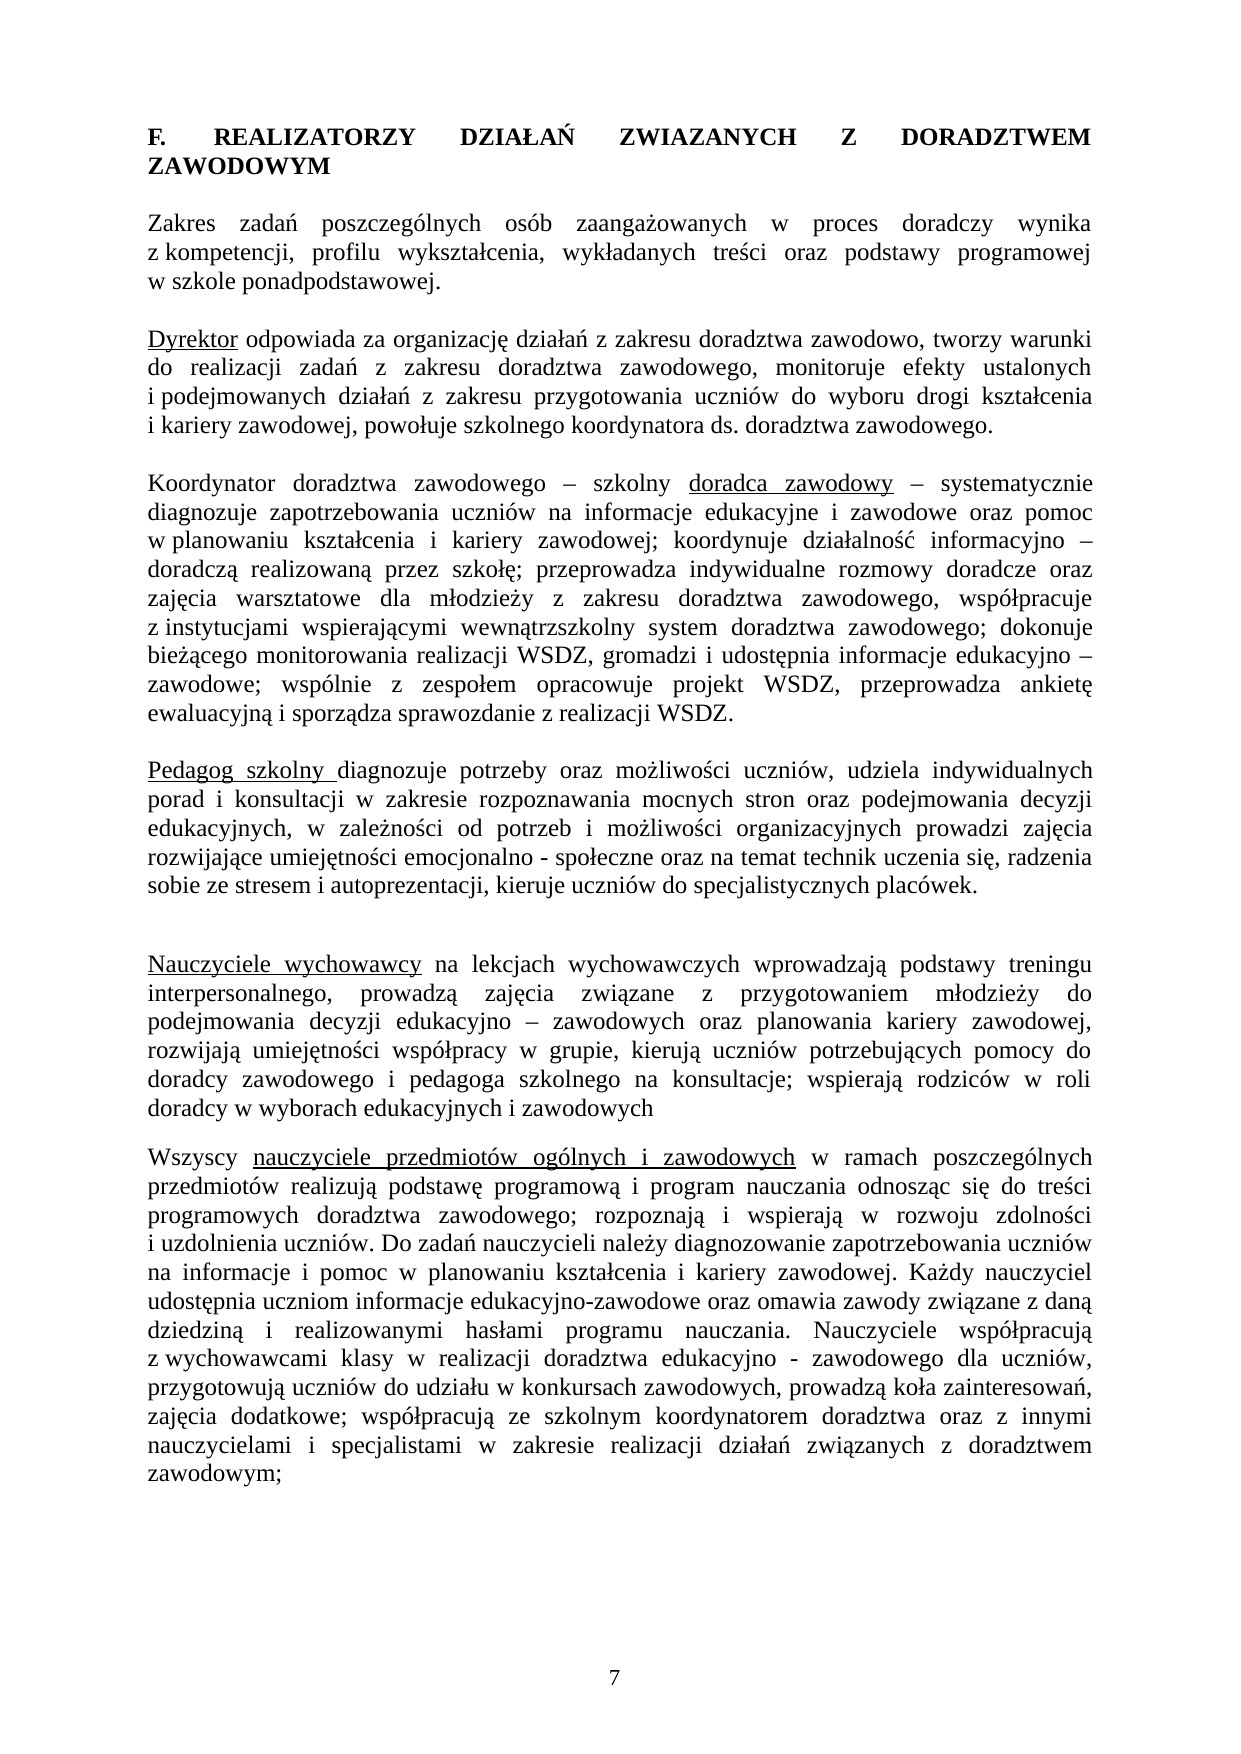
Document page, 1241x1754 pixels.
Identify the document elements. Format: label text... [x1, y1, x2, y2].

text Zakres zadań poszczególnych osób zaangażowanych w proces doradczy wynika z kompetencji, profilu wykształcenia, wykładanych treści oraz podstawy programowej w szkole ponadpodstawowej. [147, 208, 1091, 294]
text Wszyscy nauczyciele przedmiotów ogólnych i zawodowych w ramach poszczególnych przedmiotów realizują podstawę programową i program nauczania odnosząc się do treści programowych doradztwa zawodowego; rozpoznają i wspierają w rozwoju zdolności i uzdolnienia uczniów. Do zadań nauczycieli należy diagnozowanie zapotrzebowania uczniów na informacje i pomoc w planowaniu kształcenia i kariery zawodowej. Każdy nauczyciel udostępnia uczniom informacje edukacyjno-zawodowe oraz omawia zawody związane z daną dziedziną i realizowanymi hasłami programu nauczania. Nauczyciele współpracują z wychowawcami klasy w realizacji doradztwa edukacyjno - zawodowego dla uczniów, przygotowują uczniów do udziału w konkursach zawodowych, prowadzą koła zainteresowań, zajęcia dodatkowe; współpracują ze szkolnym koordynatorem doradztwa oraz z innymi nauczycielami i specjalistami w zakresie realizacji działań związanych z doradztwem zawodowym; [147, 1142, 1093, 1487]
text Dyrektor odpowiada za organizację działań z zakresu doradztwa zawodowo, tworzy warunki do realizacji zadań z zakresu doradztwa zawodowego, monitoruje efekty ustalonych i podejmowanych działań z zakresu przygotowania uczniów do wyboru drogi kształcenia i kariery zawodowej, powołuje szkolnego koordynatora ds. doradztwa zawodowego. [147, 324, 1093, 439]
text Pedagog szkolny diagnozuje potrzeby oraz możliwości uczniów, udziela indywidualnych porad i konsultacji w zakresie rozpoznawania mocnych stron oraz podejmowania decyzji edukacyjnych, w zależności od potrzeb i możliwości organizacyjnych prowadzi zajęcia rozwijające umiejętności emocjonalno - społeczne oraz na temat technik uczenia się, radzenia sobie ze stresem i autoprezentacji, kieruje uczniów do specjalistycznych placówek. [147, 756, 1093, 899]
list REALIZATORZY DZIAŁAŃ ZWIAZANYCH Z DORADZTWEM ZAWODOWYM [147, 122, 1092, 180]
text Koordynator doradztwa zawodowego – szkolny doradca zawodowy – systematycznie diagnozuje zapotrzebowania uczniów na informacje edukacyjne i zawodowe oraz pomoc w planowaniu kształcenia i kariery zawodowej; koordynuje działalność informacyjno – doradczą realizowaną przez szkołę; przeprowadza indywidualne rozmowy doradcze oraz zajęcia warsztatowe dla młodzieży z zakresu doradztwa zawodowego, współpracuje z instytucjami wspierającymi wewnątrzszkolny system doradztwa zawodowego; dokonuje bieżącego monitorowania realizacji WSDZ, gromadzi i udostępnia informacje edukacyjno – zawodowe; wspólnie z zespołem opracowuje projekt WSDZ, przeprowadza ankietę ewaluacyjną i sporządza sprawozdanie z realizacji WSDZ. [147, 468, 1093, 727]
text Nauczyciele wychowawcy na lekcjach wychowawczych wprowadzają podstawy treningu interpersonalnego, prowadzą zajęcia związane z przygotowaniem młodzieży do podejmowania decyzji edukacyjno – zawodowych oraz planowania kariery zawodowej, rozwijają umiejętności współpracy w grupie, kierują uczniów potrzebujących pomocy do doradcy zawodowego i pedagoga szkolnego na konsultacje; wspierają rodziców w roli doradcy w wyborach edukacyjnych i zawodowych [147, 949, 1092, 1121]
